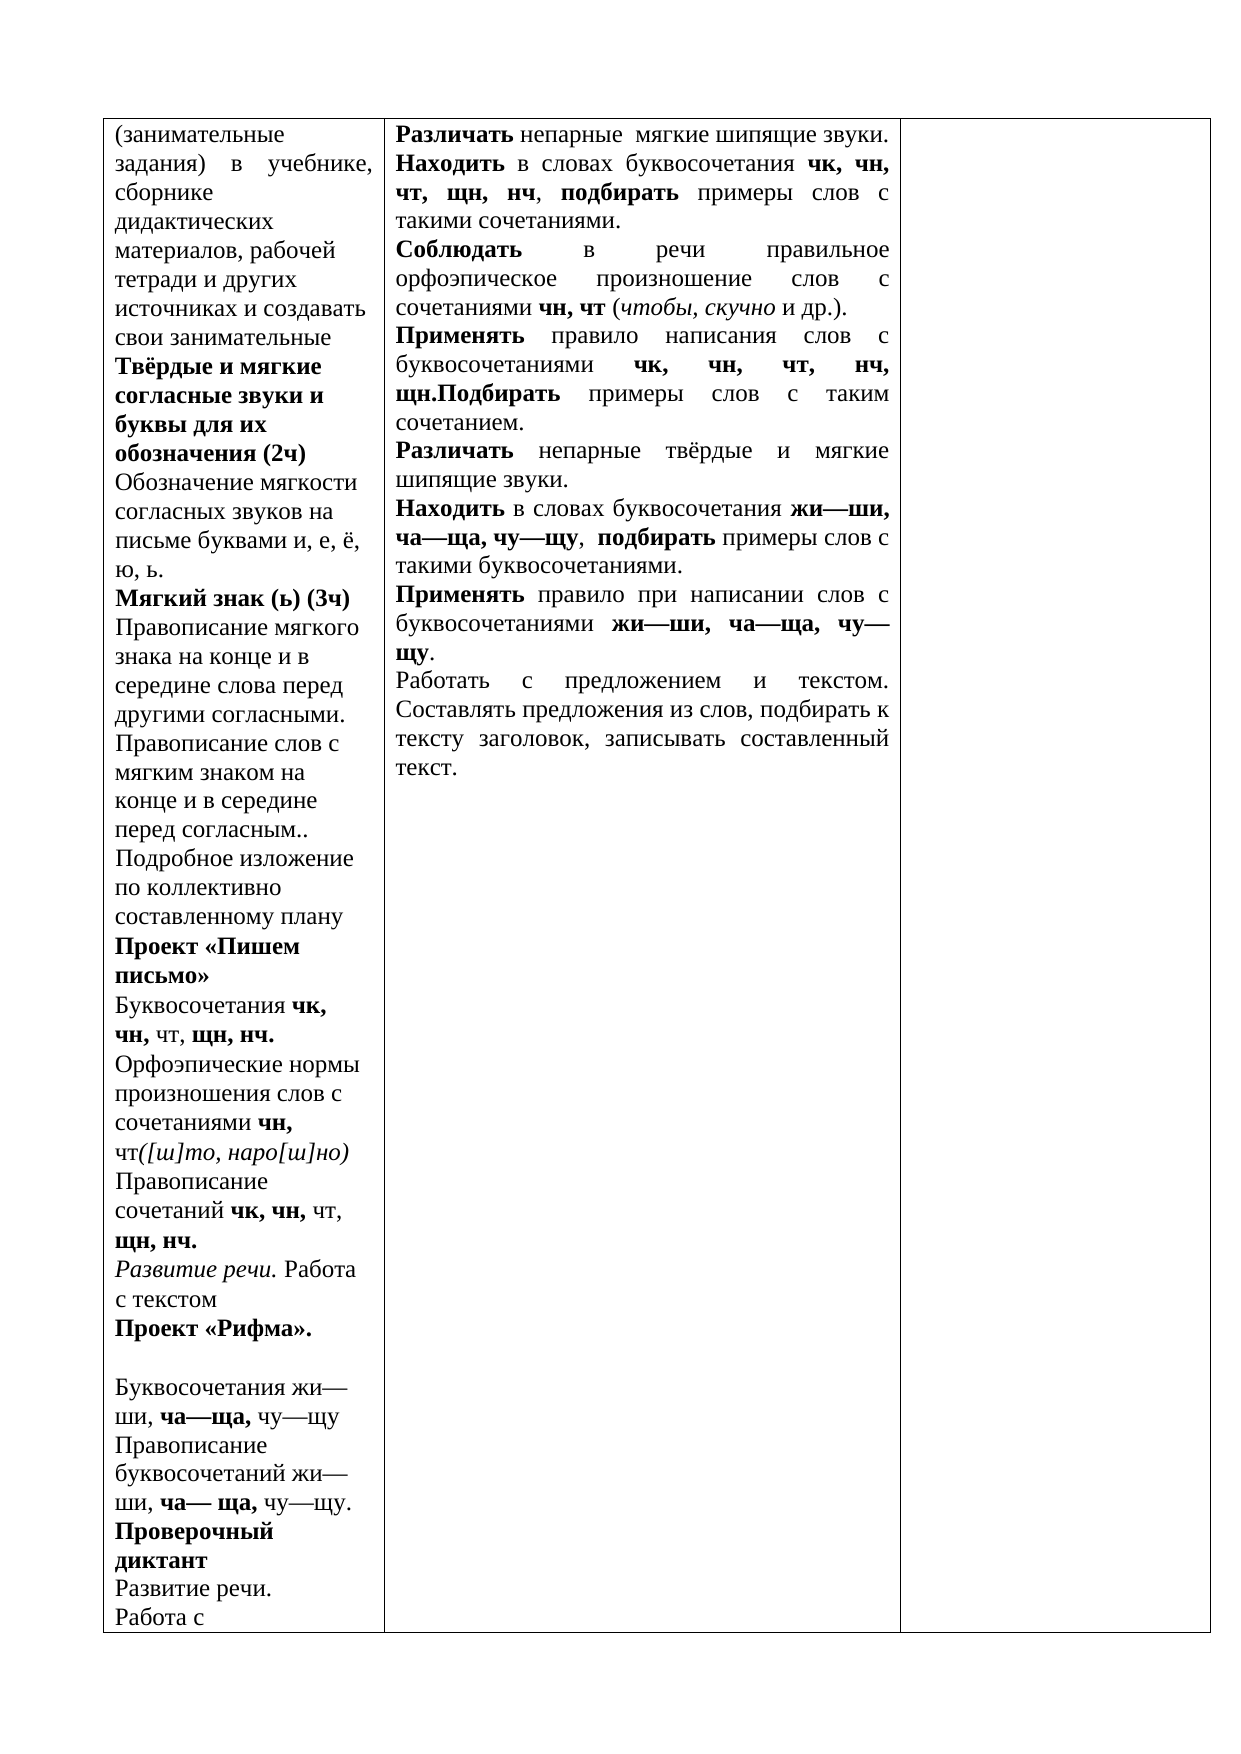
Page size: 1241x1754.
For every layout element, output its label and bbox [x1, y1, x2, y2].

table_cell [104, 119, 384, 1632]
